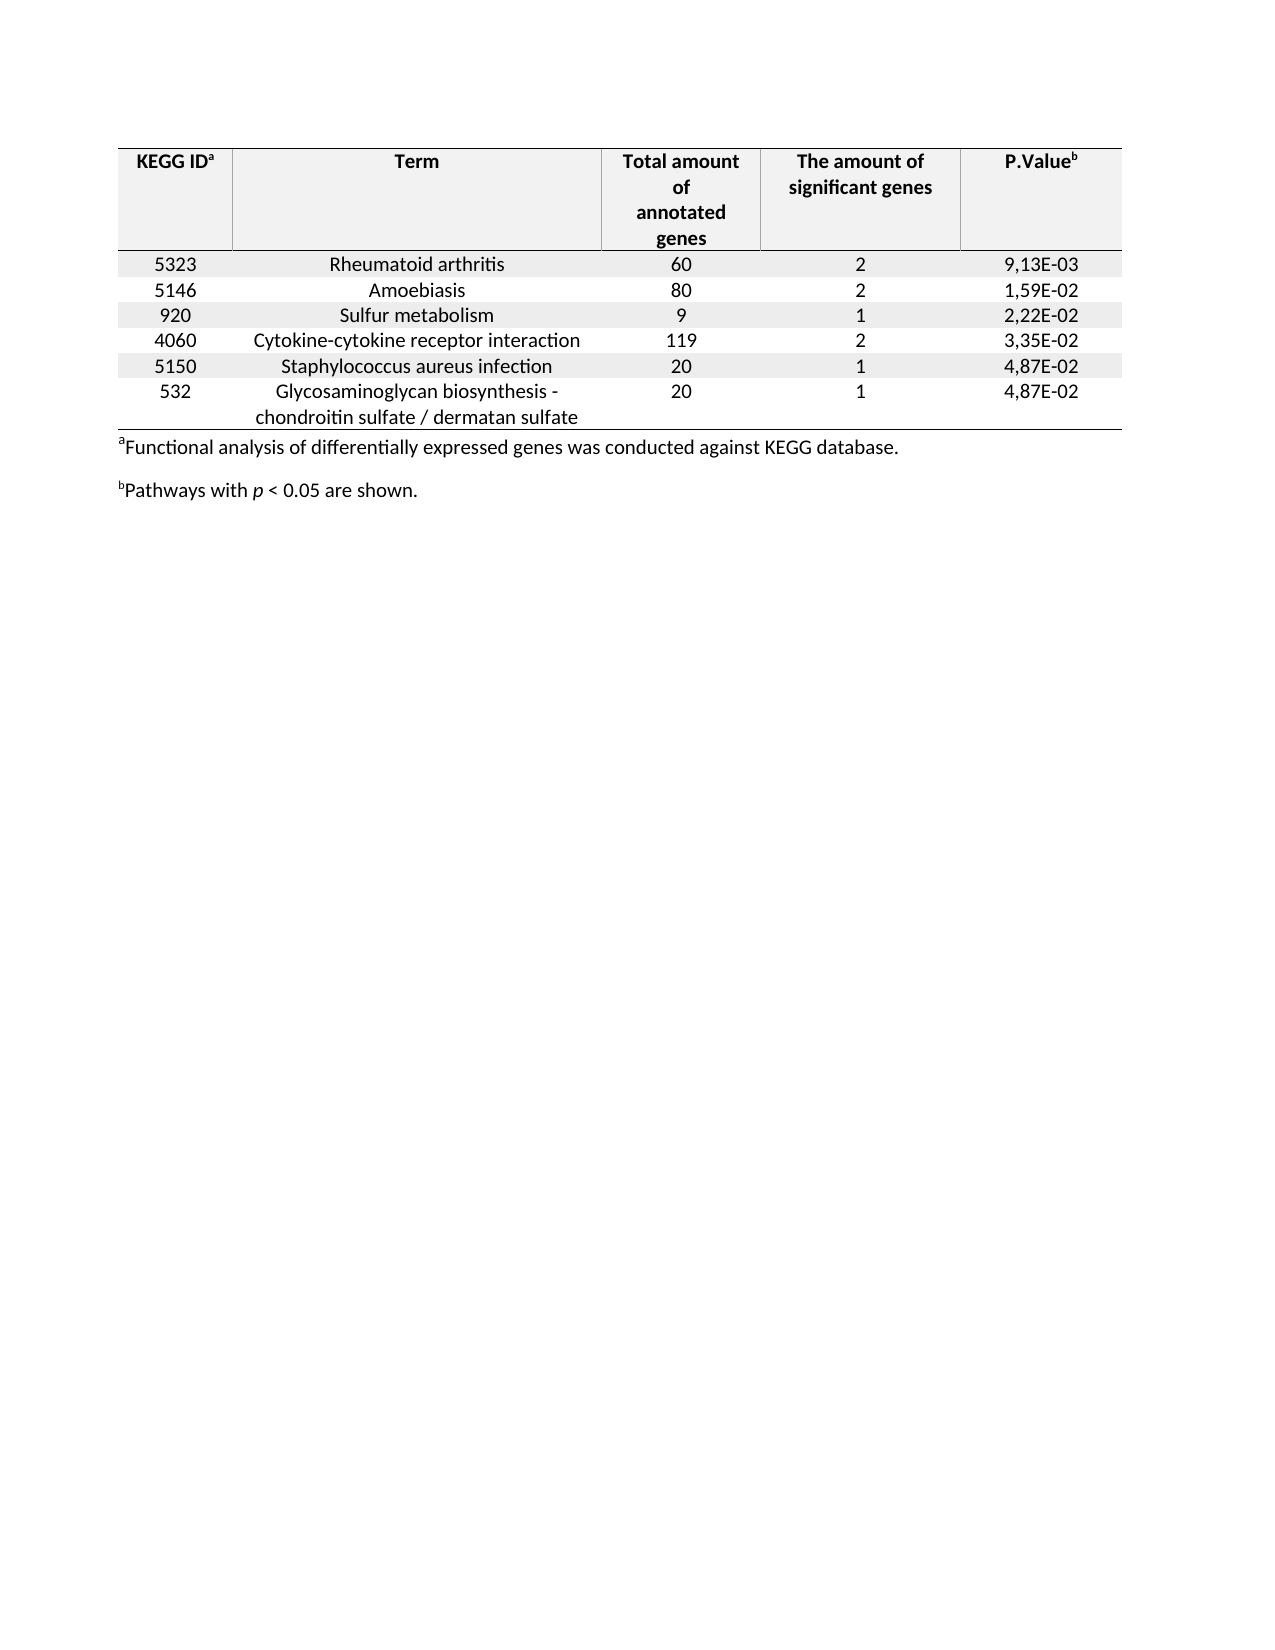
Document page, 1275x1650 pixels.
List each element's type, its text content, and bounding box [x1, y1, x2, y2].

table_cell 2 [761, 251, 960, 277]
table_cell 5323 [118, 251, 232, 277]
table_cell 920 [118, 302, 232, 328]
table_cell 2,22E-02 [960, 302, 1122, 328]
text bPathways with p < 0.05 are shown. [118, 477, 1157, 503]
table_cell 5150 [118, 353, 232, 378]
table_cell 1 [761, 379, 960, 429]
table_cell Amoebiasis [232, 277, 602, 302]
table_cell 9,13E-03 [960, 251, 1122, 277]
table_cell Staphylococcus aureus infection [232, 353, 602, 378]
table_cell 1,59E-02 [960, 277, 1122, 302]
table_cell 4060 [118, 328, 232, 353]
table_cell 5146 [118, 277, 232, 302]
table_cell 4,87E-02 [960, 379, 1122, 429]
table_header Total amount of annotated genes [602, 149, 760, 250]
table_cell 4,87E-02 [960, 353, 1122, 378]
table_cell 1 [761, 302, 960, 328]
table_header P.Valueb [961, 149, 1122, 250]
table_header The amount of significant genes [761, 149, 960, 250]
table_cell 3,35E-02 [960, 328, 1122, 353]
table_cell 20 [602, 353, 761, 378]
table_cell Rheumatoid arthritis [232, 251, 602, 277]
table_cell 532 [118, 379, 232, 429]
table_cell 20 [602, 379, 761, 429]
text aFunctional analysis of differentially expressed genes was conducted against KEGG database. [118, 430, 1157, 461]
table_cell 2 [761, 277, 960, 302]
table_cell 1 [761, 353, 960, 378]
table_cell 60 [602, 251, 761, 277]
table_cell Glycosaminoglycan biosynthesis - chondroitin sulfate / dermatan sulfate [232, 379, 602, 429]
table_cell 119 [602, 328, 761, 353]
table_cell 2 [761, 328, 960, 353]
table_header KEGG IDa [118, 149, 232, 250]
table_cell Sulfur metabolism [232, 302, 602, 328]
table_cell 80 [602, 277, 761, 302]
table_header Term [233, 149, 601, 250]
table_cell 9 [602, 302, 761, 328]
table_cell Cytokine-cytokine receptor interaction [232, 328, 602, 353]
